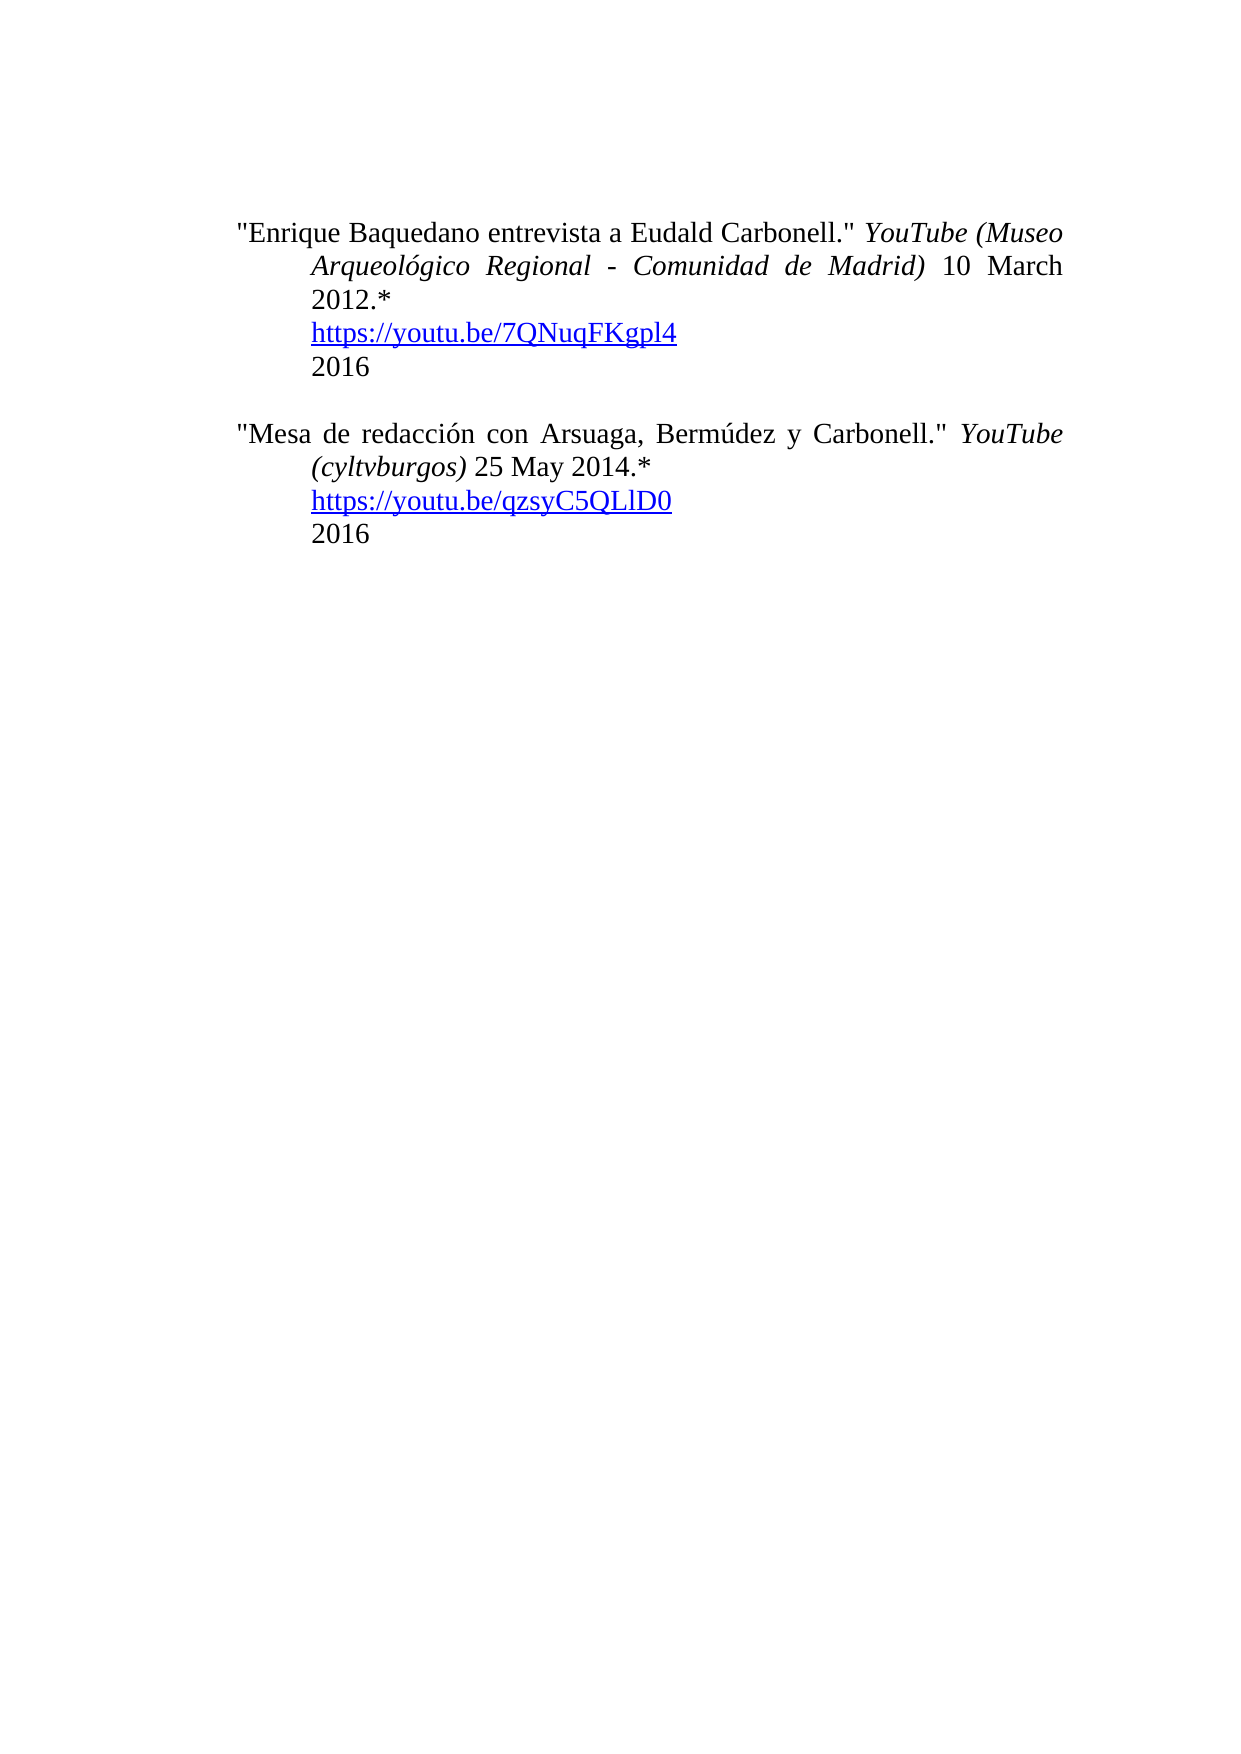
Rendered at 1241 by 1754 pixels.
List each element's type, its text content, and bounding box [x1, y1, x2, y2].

text "Mesa de redacción con Arsuaga, Bermúdez y Carbonell." YouTube (cyltvburgos) 25 May 2014.* [236, 416, 1063, 483]
text https://youtu.be/7QNuqFKgpl4 [236, 315, 1063, 349]
text 2016 [236, 517, 1063, 550]
text "Enrique Baquedano entrevista a Eudald Carbonell." YouTube (Museo Arqueológico Regional - Comunidad de Madrid) 10 March 2012.* [236, 215, 1063, 315]
text https://youtu.be/qzsyC5QLlD0 [236, 483, 1063, 517]
text 2016 [236, 349, 1063, 382]
